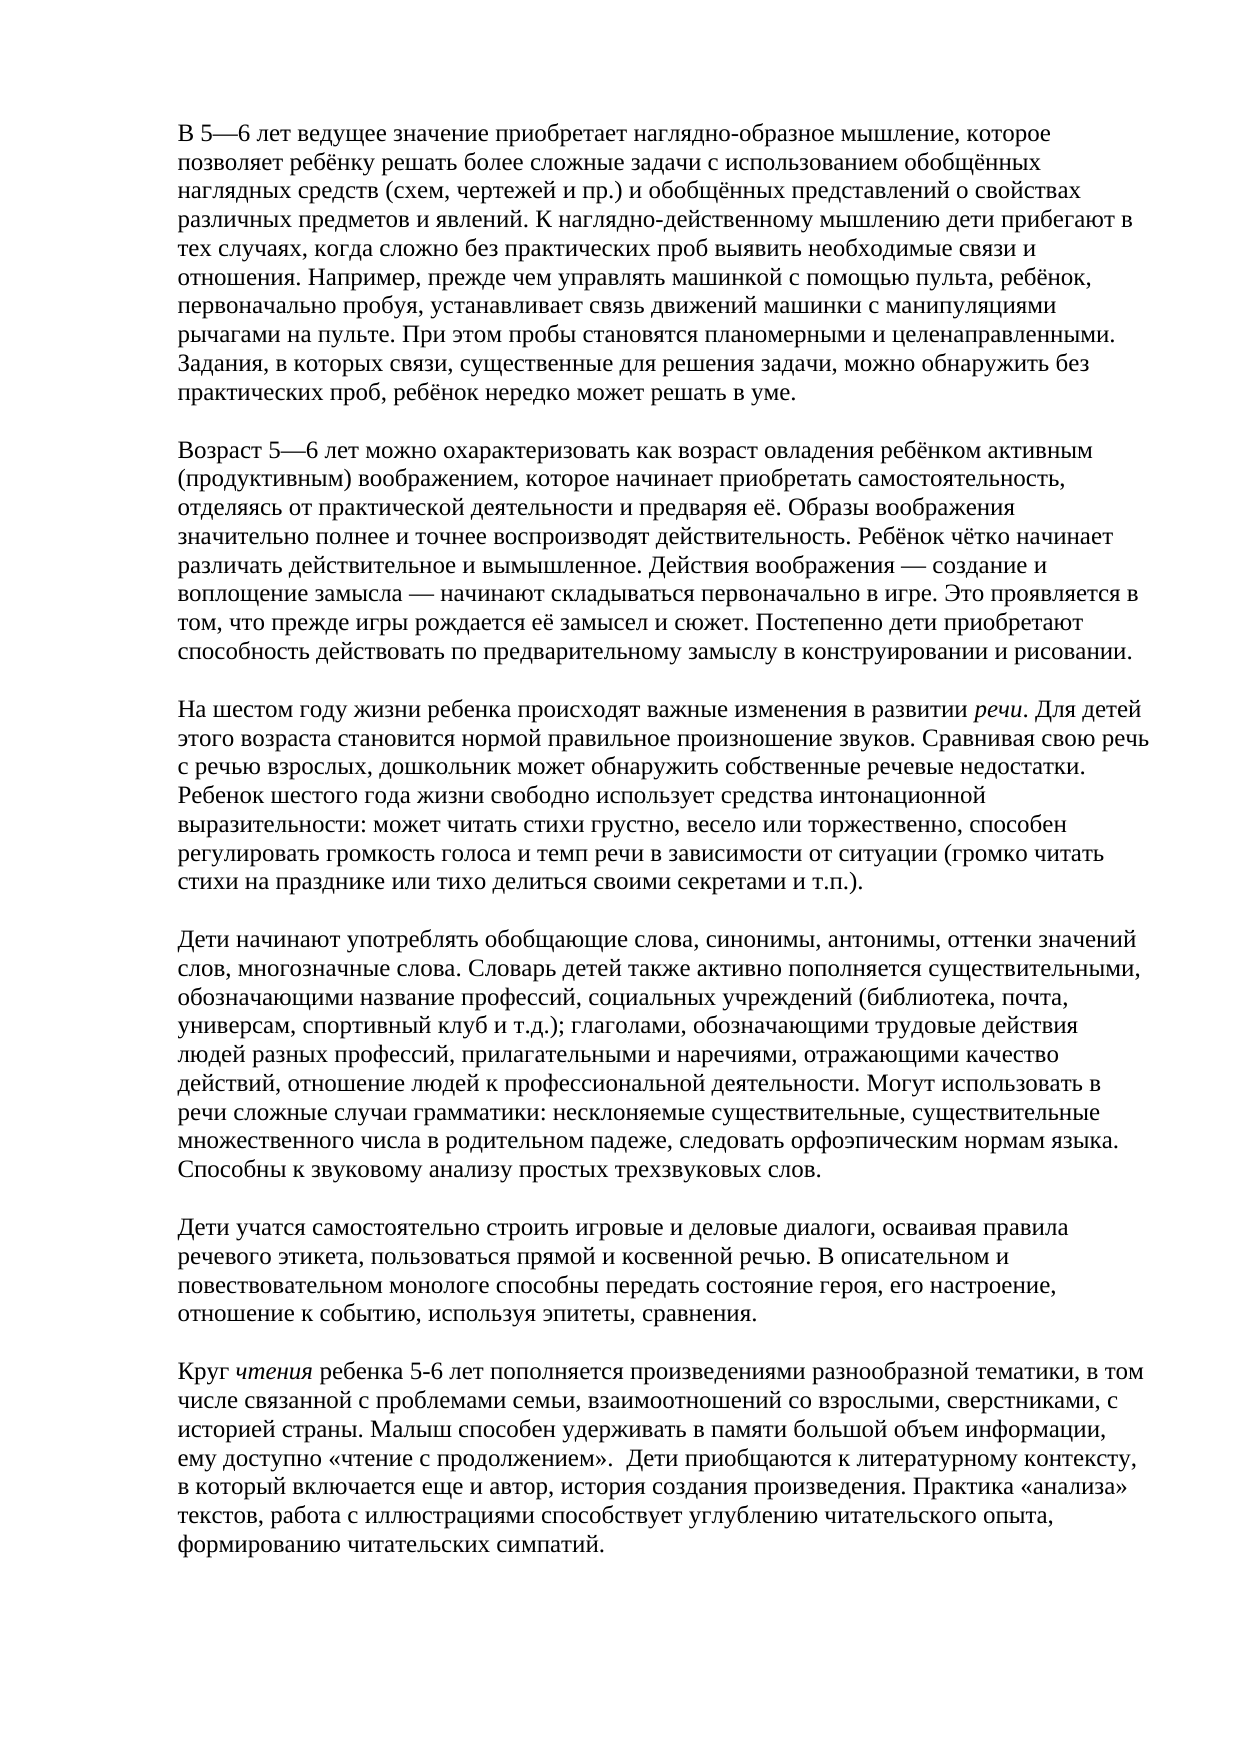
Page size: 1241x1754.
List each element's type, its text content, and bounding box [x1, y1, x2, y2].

text Круг чтения ребенка 5-6 лет пополняется произведениями разнообразной тематики, в том числе связанной с проблемами семьи, взаимоотношений со взрослыми, сверстниками, с историей страны. Малыш способен удерживать в памяти большой объем информации, ему доступно «чтение с продолжением». Дети приобщаются к литературному контексту, в который включается еще и автор, история создания произведения. Практика «анализа» текстов, работа с иллюстрациями способствует углублению читательского опыта, формированию читательских симпатий. [177, 1356, 1152, 1558]
text Дети начинают употреблять обобщающие слова, синонимы, антонимы, оттенки значений слов, многозначные слова. Словарь детей также активно пополняется существительными, обозначающими название профессий, социальных учреждений (библиотека, почта, универсам, спортивный клуб и т.д.); глаголами, обозначающими трудовые действия людей разных профессий, прилагательными и наречиями, отражающими качество действий, отношение людей к профессиональной деятельности. Могут использовать в речи сложные случаи грамматики: несклоняемые существительные, существительные множественного числа в родительном падеже, следовать орфоэпическим нормам языка. Способны к звуковому анализу простых трехзвуковых слов. [177, 924, 1152, 1183]
text Возраст 5—6 лет можно охарактеризовать как возраст овладения ребёнком активным (продуктивным) воображением, которое начинает приобретать самостоятельность, отделяясь от практической деятельности и предваряя её. Образы воображения значительно полнее и точнее воспроизводят действительность. Ребёнок чётко начинает различать действительное и вымышленное. Действия воображения — создание и воплощение замысла — начинают складываться первоначально в игре. Это проявляется в том, что прежде игры рождается её замысел и сюжет. Постепенно дети приобретают способность действовать по предварительному замыслу в конструировании и рисовании. [177, 435, 1152, 665]
text В 5—6 лет ведущее значение приобретает наглядно-образное мышление, которое позволяет ребёнку решать более сложные задачи с использованием обобщённых наглядных средств (схем, чертежей и пр.) и обобщённых представлений о свойствах различных предметов и явлений. К наглядно-действенному мышлению дети прибегают в тех случаях, когда сложно без практических проб выявить необходимые связи и отношения. Например, прежде чем управлять машинкой с помощью пульта, ребёнок, первоначально пробуя, устанавливает связь движений машинки с манипуляциями рычагами на пульте. При этом пробы становятся планомерными и целенаправленными. Задания, в которых связи, существенные для решения задачи, можно обнаружить без практических проб, ребёнок нередко может решать в уме. [177, 118, 1152, 406]
text Дети учатся самостоятельно строить игровые и деловые диалоги, осваивая правила речевого этикета, пользоваться прямой и косвенной речью. В описательном и повествовательном монологе способны передать состояние героя, его настроение, отношение к событию, используя эпитеты, сравнения. [177, 1212, 1152, 1327]
text На шестом году жизни ребенка происходят важные изменения в развитии речи. Для детей этого возраста становится нормой правильное произношение звуков. Сравнивая свою речь с речью взрослых, дошкольник может обнаружить собственные речевые недостатки. Ребенок шестого года жизни свободно использует средства интонационной выразительности: может читать стихи грустно, весело или торжественно, способен регулировать громкость голоса и темп речи в зависимости от ситуации (громко читать стихи на празднике или тихо делиться своими секретами и т.п.). [177, 694, 1152, 895]
